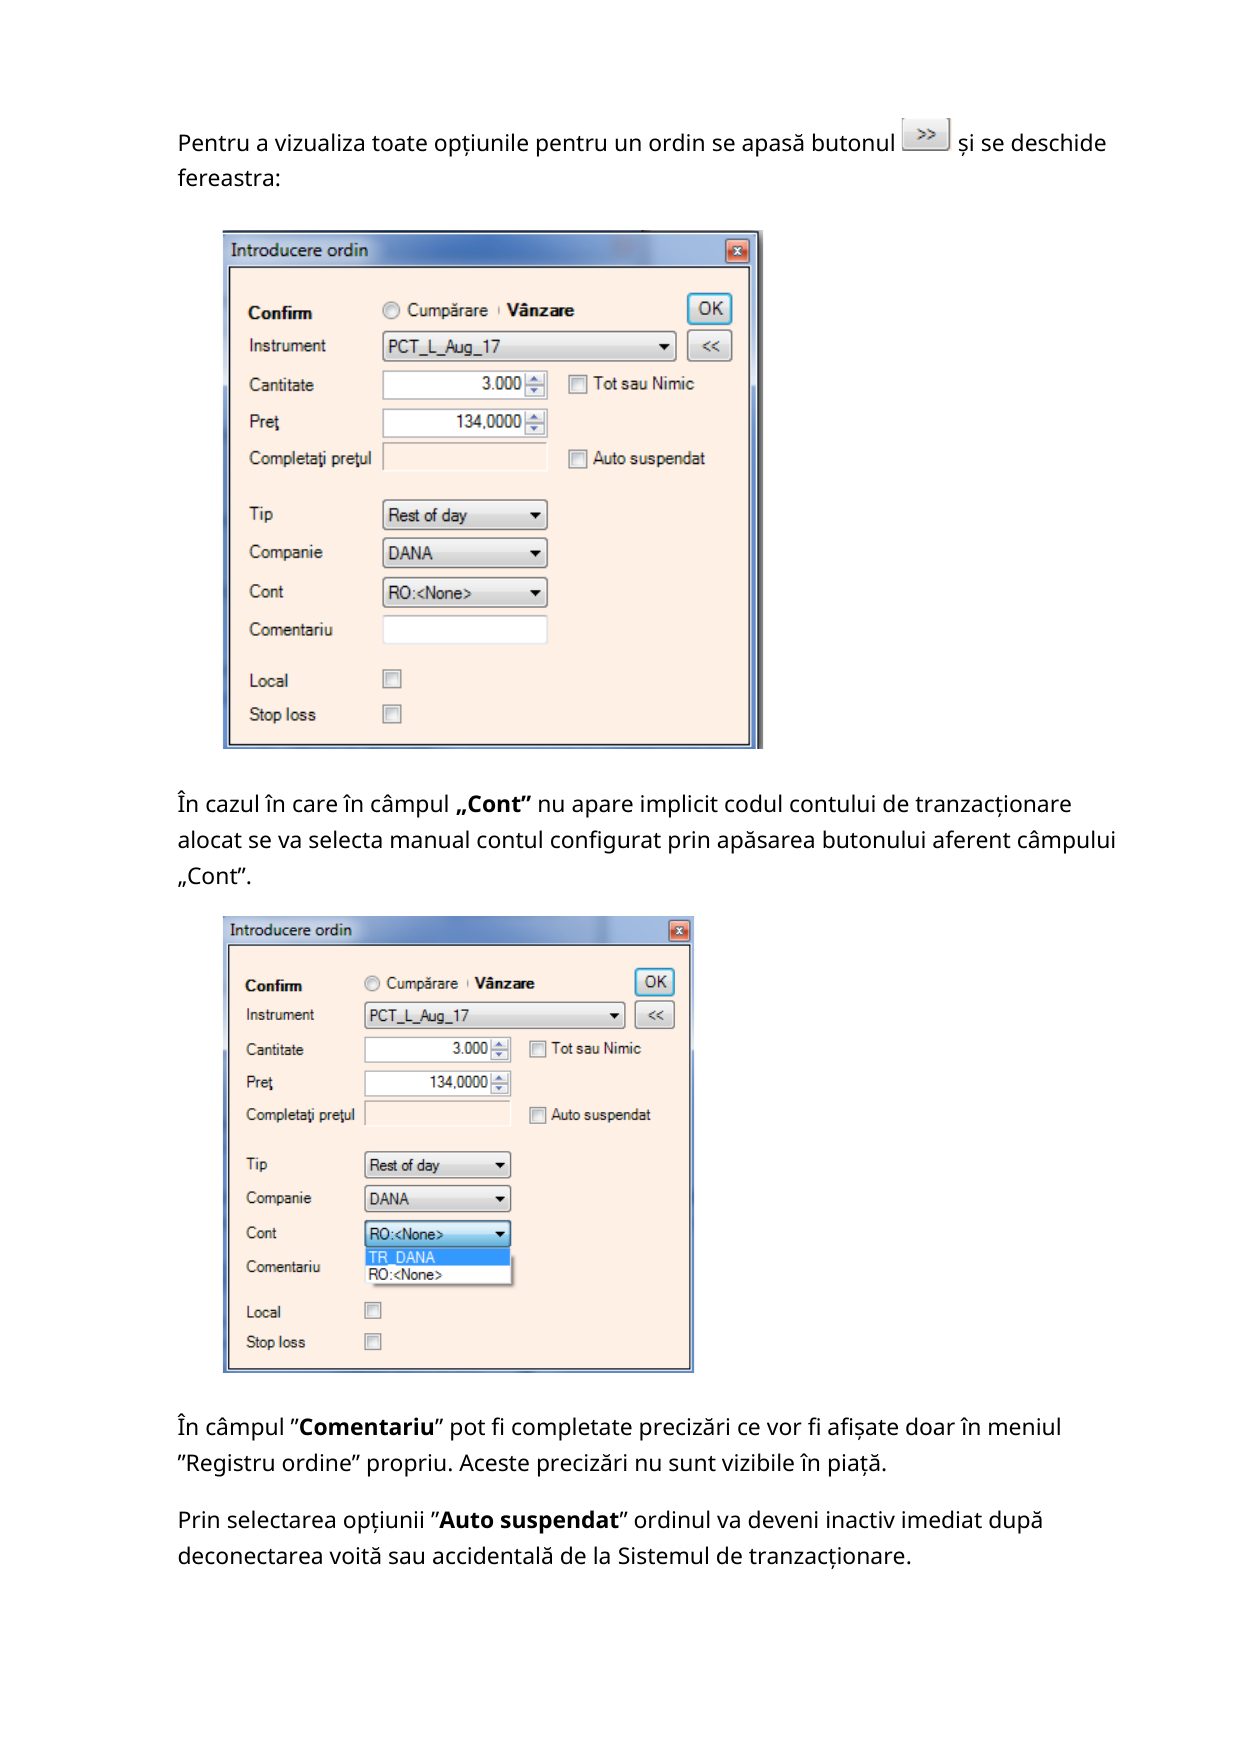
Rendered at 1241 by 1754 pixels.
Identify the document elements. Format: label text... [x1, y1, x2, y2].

picture [222, 916, 695, 1373]
list Prin selectarea opțiunii ”Auto suspendat” ordinul va deveni inactiv imediat după deconectarea voită sau accidentală de la Sistemul de tranzacționare. [177, 1504, 1122, 1571]
picture [901, 118, 952, 151]
list Pentru a vizualiza toate opțiunile pentru un ordin se apasă butonul și se deschide fereastra: [177, 118, 1122, 194]
list În câmpul ”Comentariu” pot fi completate precizări ce vor fi afișate doar în meniul ”Registru ordine” propriu. Aceste precizări nu sunt vizibile în piață. [177, 1411, 1122, 1478]
list În cazul în care în câmpul „Cont” nu apare implicit codul contului de tranzacționare alocat se va selecta manual contul configurat prin apăsarea butonului aferent câmpului „Cont”. [177, 788, 1122, 891]
picture [222, 230, 764, 749]
